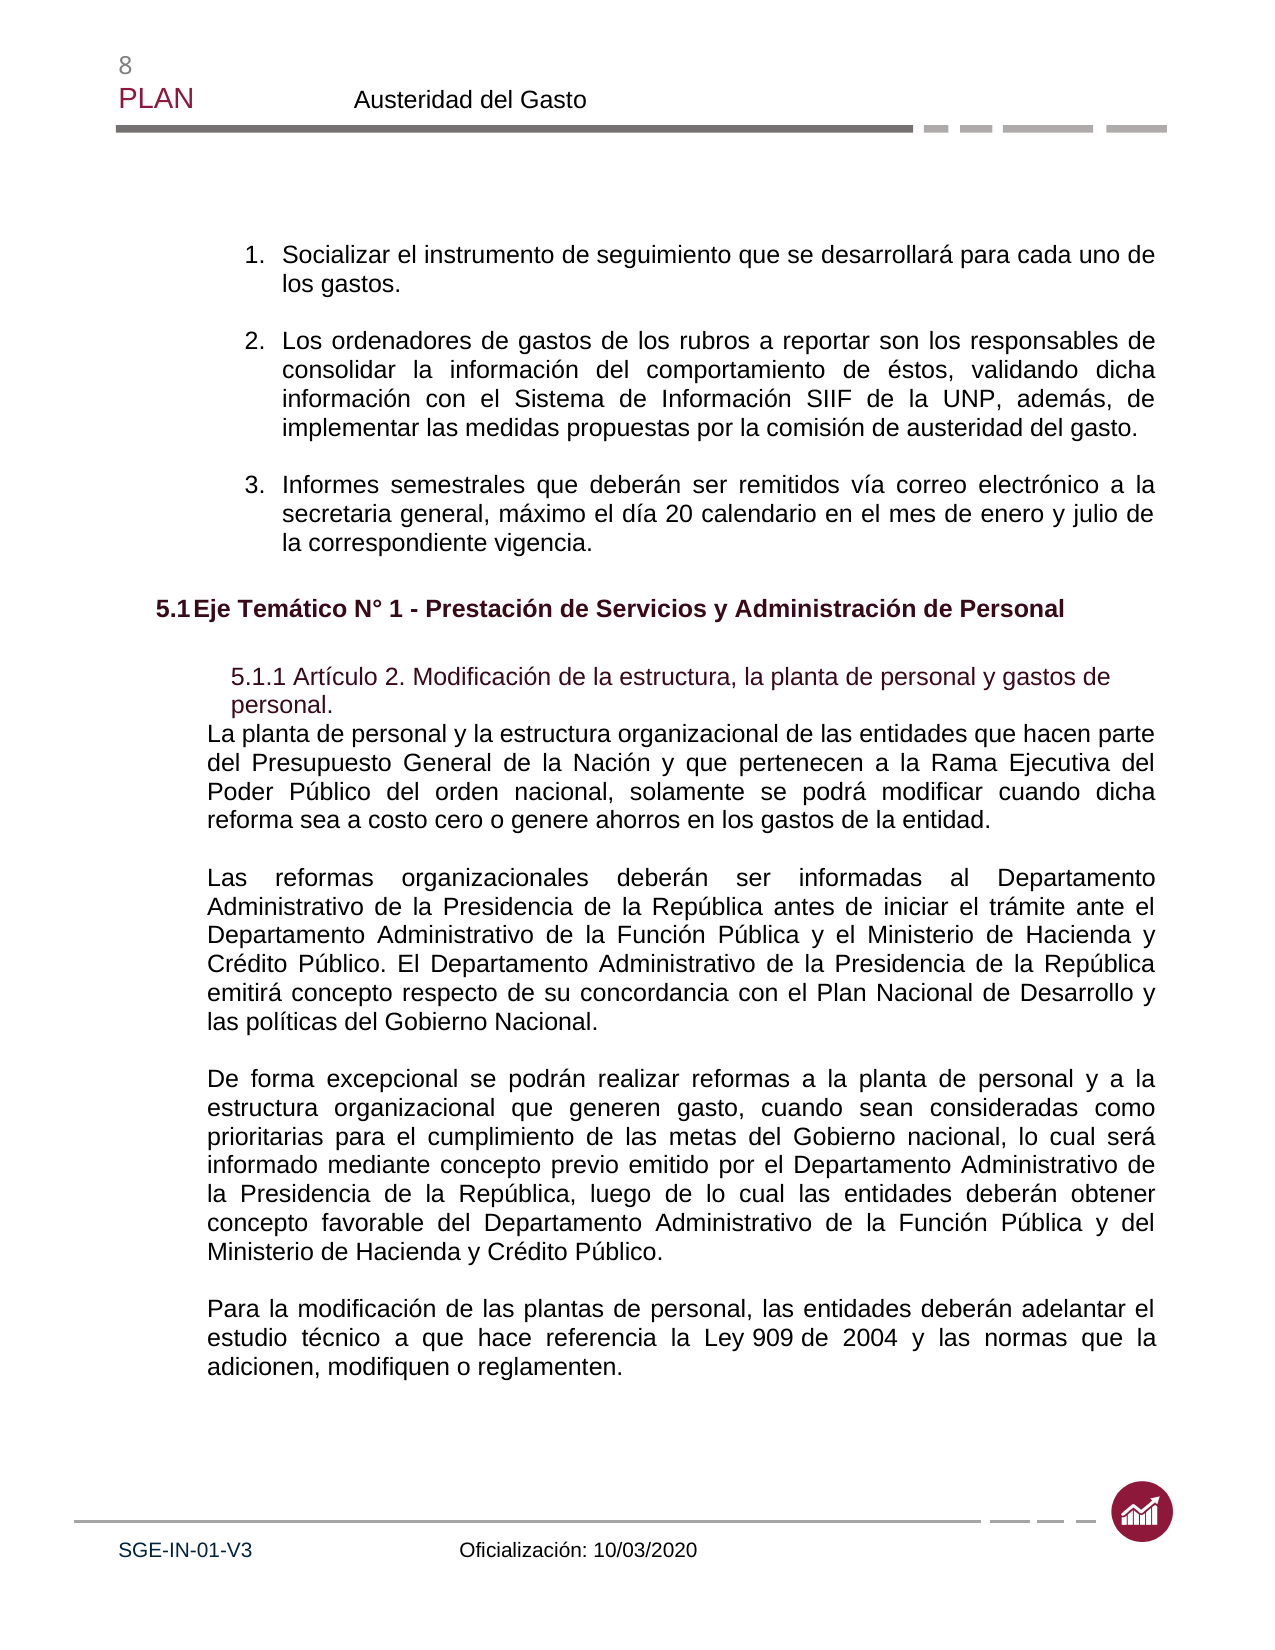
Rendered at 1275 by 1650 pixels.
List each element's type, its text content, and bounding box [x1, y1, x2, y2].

subtitle 5.1.1 Artículo 2. Modificación de la estructura, la planta de personal y gastos de personal. [231, 661, 1157, 719]
list Informes semestrales que deberán ser remitidos vía correo electrónico a la secretaria general, máximo el día 20 calendario en el mes de enero y julio de la correspondiente vigencia. [244, 470, 1157, 556]
text Para la modificación de las plantas de personal, las entidades deberán adelantar el estudio técnico a que hace referencia la Ley 909 de 2004 y las normas que la adicionen, modifiquen o reglamenten. [207, 1294, 1157, 1380]
text La planta de personal y la estructura organizacional de las entidades que hacen parte del Presupuesto General de la Nación y que pertenecen a la Rama Ejecutiva del Poder Público del orden nacional, solamente se podrá modificar cuando dicha reforma sea a costo cero o genere ahorros en los gastos de la entidad. [207, 719, 1157, 834]
picture [1107, 1477, 1177, 1546]
text Las reformas organizacionales deberán ser informadas al Departamento Administrativo de la Presidencia de la República antes de iniciar el trámite ante el Departamento Administrativo de la Función Pública y el Ministerio de Hacienda y Crédito Público. El Departamento Administrativo de la Presidencia de la República emitirá concepto respecto de su concordancia con el Plan Nacional de Desarrollo y las políticas del Gobierno Nacional. [207, 863, 1157, 1035]
text De forma excepcional se podrán realizar reformas a la planta de personal y a la estructura organizacional que generen gasto, cuando sean consideradas como prioritarias para el cumplimiento de las metas del Gobierno nacional, lo cual será informado mediante concepto previo emitido por el Departamento Administrativo de la Presidencia de la República, luego de lo cual las entidades deberán obtener concepto favorable del Departamento Administrativo de la Función Pública y del Ministerio de Hacienda y Crédito Público. [207, 1064, 1157, 1265]
subtitle Eje Temático N° 1 - Prestación de Servicios y Administración de Personal [156, 594, 1157, 623]
list Socializar el instrumento de seguimiento que se desarrollará para cada uno de los gastos. [244, 240, 1157, 297]
list Los ordenadores de gastos de los rubros a reportar son los responsables de consolidar la información del comportamiento de éstos, validando dicha información con el Sistema de Información SIIF de la UNP, además, de implementar las medidas propuestas por la comisión de austeridad del gasto. [244, 326, 1157, 441]
